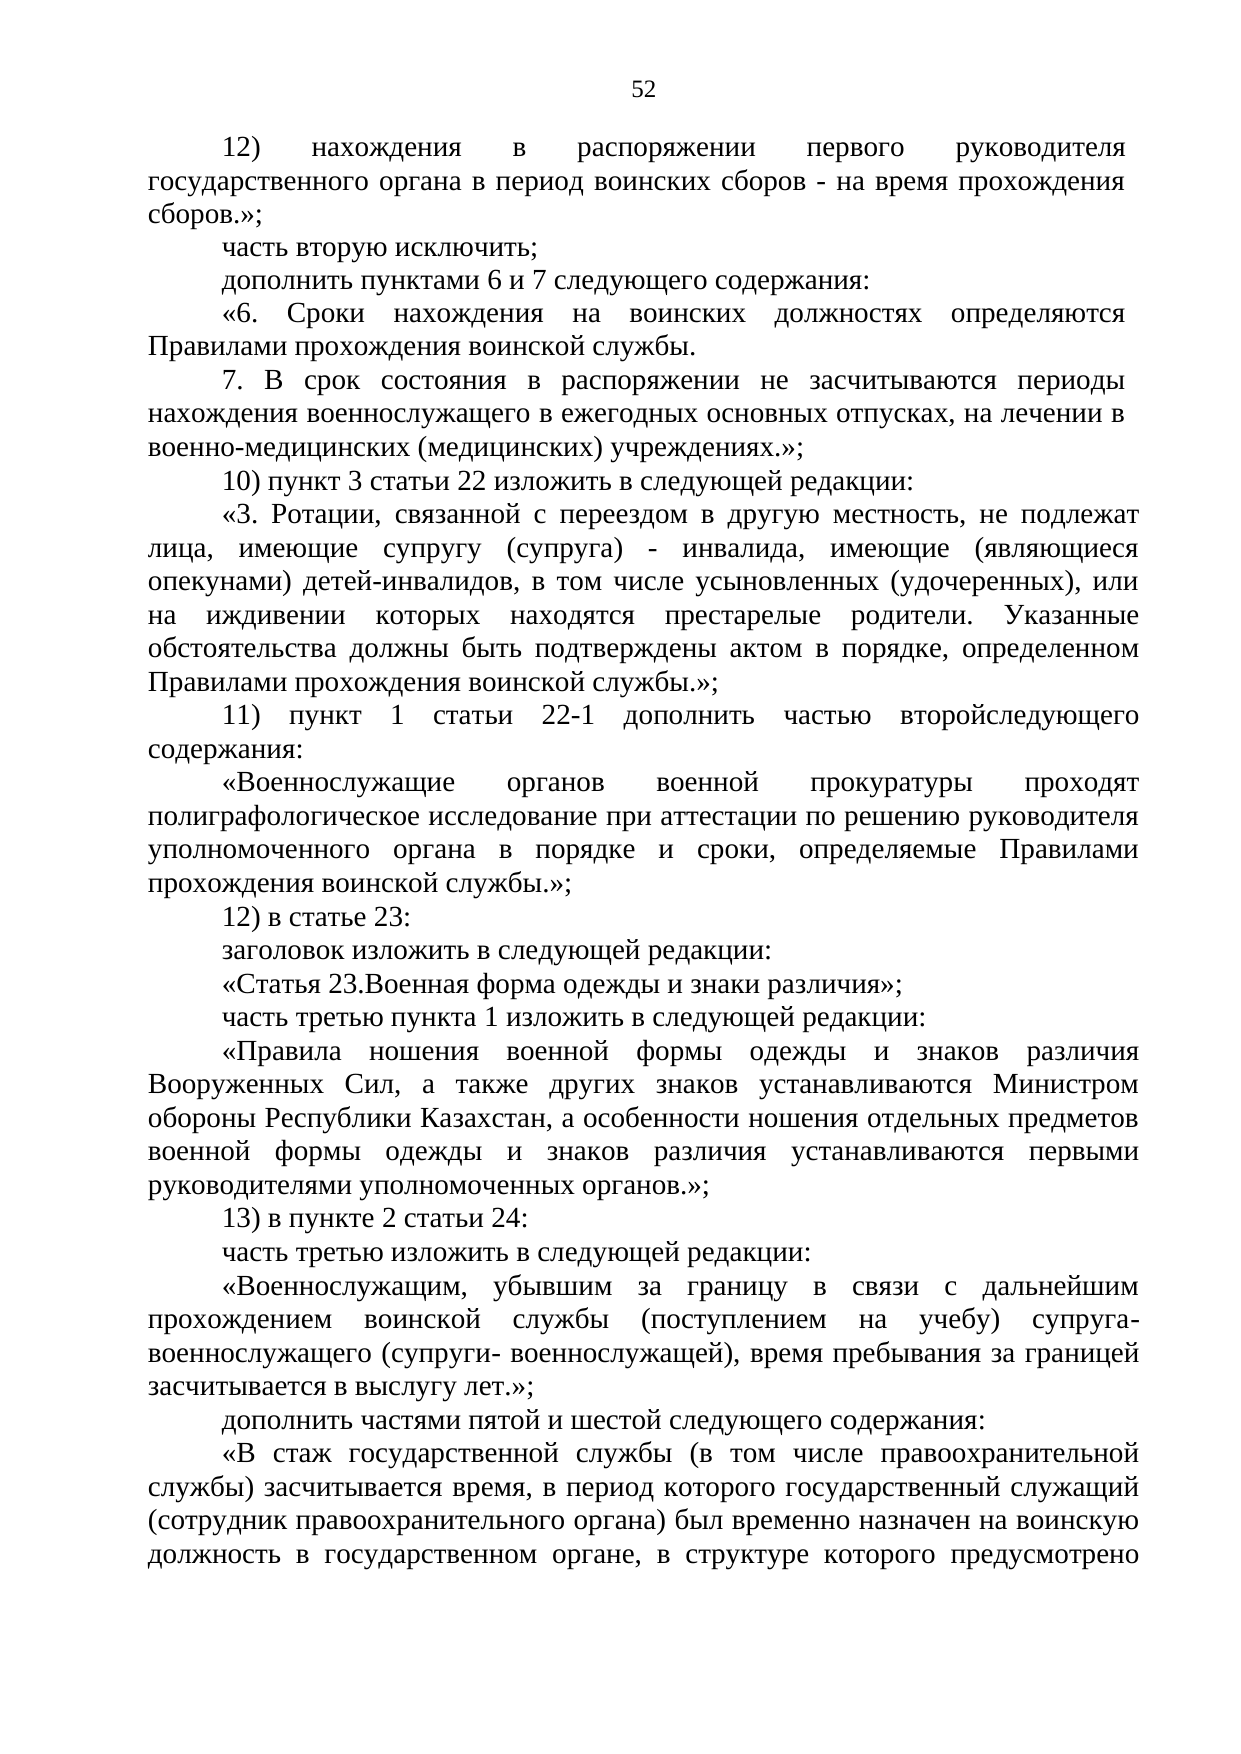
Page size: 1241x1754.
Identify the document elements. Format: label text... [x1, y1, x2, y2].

text 10) пункт 3 статьи 22 изложить в следующей редакции: [148, 463, 1140, 496]
text 13) в пункте 2 статьи 24: [148, 1201, 1140, 1234]
text «6. Сроки нахождения на воинских должностях определяются Правилами прохождения воинской службы. [148, 296, 1126, 362]
text 12) нахождения в распоряжении первого руководителя государственного органа в период воинских сборов - на время прохождения сборов.»; [148, 130, 1126, 229]
text «Правила ношения военной формы одежды и знаков различия Вооруженных Сил, а также других знаков устанавливаются Министром обороны Республики Казахстан, а особенности ношения отдельных предметов военной формы одежды и знаков различия устанавливаются первыми руководителями уполномоченных органов.»; [148, 1033, 1140, 1201]
text «Военнослужащие органов военной прокуратуры проходят полиграфологическое исследование при аттестации по решению руководителя уполномоченного органа в порядке и сроки, определяемые Правилами прохождения воинской службы.»; [148, 764, 1140, 899]
text «Военнослужащим, убывшим за границу в связи с дальнейшим прохождением воинской службы (поступлением на учебу) супруга- военнослужащего (супруги- военнослужащей), время пребывания за границей засчитывается в выслугу лет.»; [148, 1268, 1140, 1402]
text часть вторую исключить; [148, 229, 1126, 263]
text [148, 1435, 1140, 1569]
text 11) пункт 1 статьи 22-1 дополнить частью второйследующего содержания: [148, 697, 1140, 764]
text часть третью изложить в следующей редакции: [148, 1234, 1140, 1268]
text часть третью пункта 1 изложить в следующей редакции: [148, 999, 1140, 1033]
text дополнить пунктами 6 и 7 следующего содержания: [148, 263, 1126, 296]
text заголовок изложить в следующей редакции: [148, 932, 1140, 966]
text 7. В срок состояния в распоряжении не засчитываются периоды нахождения военнослужащего в ежегодных основных отпусках, на лечении в военно-медицинских (медицинских) учреждениях.»; [148, 362, 1126, 463]
text «3. Ротации, связанной с переездом в другую местность, не подлежат лица, имеющие супругу (супруга) - инвалида, имеющие (являющиеся опекунами) детей-инвалидов, в том числе усыновленных (удочеренных), или на иждивении которых находятся престарелые родители. Указанные обстоятельства должны быть подтверждены актом в порядке, определенном Правилами прохождения воинской службы.»; [148, 496, 1140, 697]
text дополнить частями пятой и шестой следующего содержания: [148, 1402, 1140, 1435]
text «Статья 23.Военная форма одежды и знаки различия»; [148, 966, 1140, 999]
text 12) в статье 23: [148, 899, 1140, 932]
